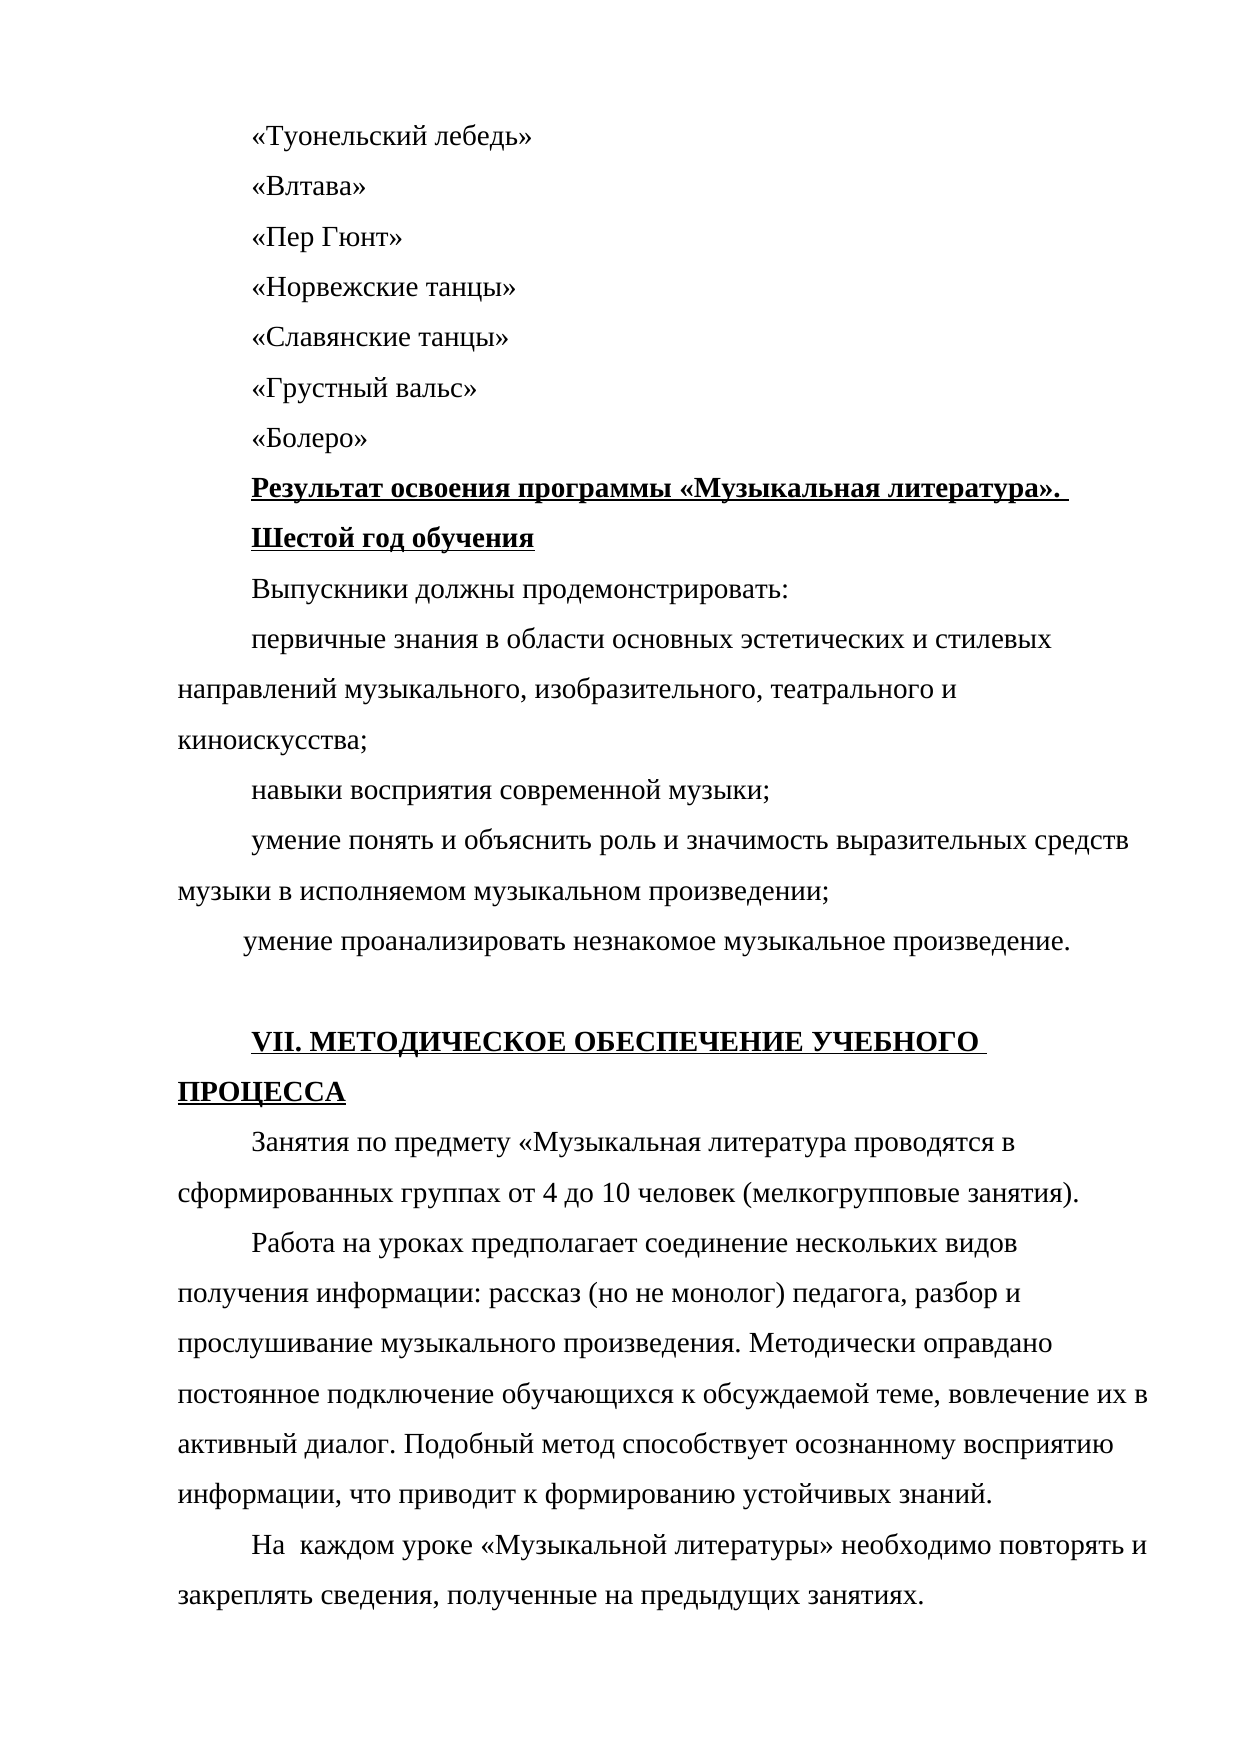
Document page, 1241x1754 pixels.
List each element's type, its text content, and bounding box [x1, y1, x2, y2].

text Работа на уроках предполагает соединение нескольких видов получения информации: рассказ (но не монолог) педагога, разбор и прослушивание музыкального произведения. Методически оправдано постоянное подключение обучающихся к обсуждаемой теме, вовлечение их в активный диалог. Подобный метод способствует осознанному восприятию информации, что приводит к формированию устойчивых знаний. [177, 1225, 1152, 1510]
text умение понять и объяснить роль и значимость выразительных средств музыки в исполняемом музыкальном произведении; умение проанализировать незнакомое музыкальное произведение. [177, 822, 1152, 957]
text «Норвежские танцы» [177, 269, 1152, 303]
text VII. МЕТОДИЧЕСКОЕ ОБЕСПЕЧЕНИЕ УЧЕБНОГО ПРОЦЕССА [177, 1024, 1152, 1108]
text «Туонельский лебедь» [177, 118, 1152, 152]
text Занятия по предмету «Музыкальная литература проводятся в сформированных группах от 4 до 10 человек (мелкогрупповые занятия). [177, 1124, 1152, 1208]
text «Болеро» [177, 420, 1152, 453]
text «Влтава» [177, 168, 1152, 202]
text «Пер Гюнт» [177, 219, 1152, 252]
text Результат освоения программы «Музыкальная литература». [177, 470, 1152, 504]
text «Славянские танцы» [177, 319, 1152, 353]
text На каждом уроке «Музыкальной литературы» необходимо повторять и закреплять сведения, полученные на предыдущих занятиях. [177, 1527, 1152, 1611]
text навыки восприятия современной музыки; [177, 772, 1152, 806]
text первичные знания в области основных эстетических и стилевых направлений музыкального, изобразительного, театрального и киноискусства; [177, 621, 1152, 755]
text Выпускники должны продемонстрировать: [177, 571, 1152, 604]
text «Грустный вальс» [177, 370, 1152, 403]
text Шестой год обучения [177, 521, 1152, 554]
